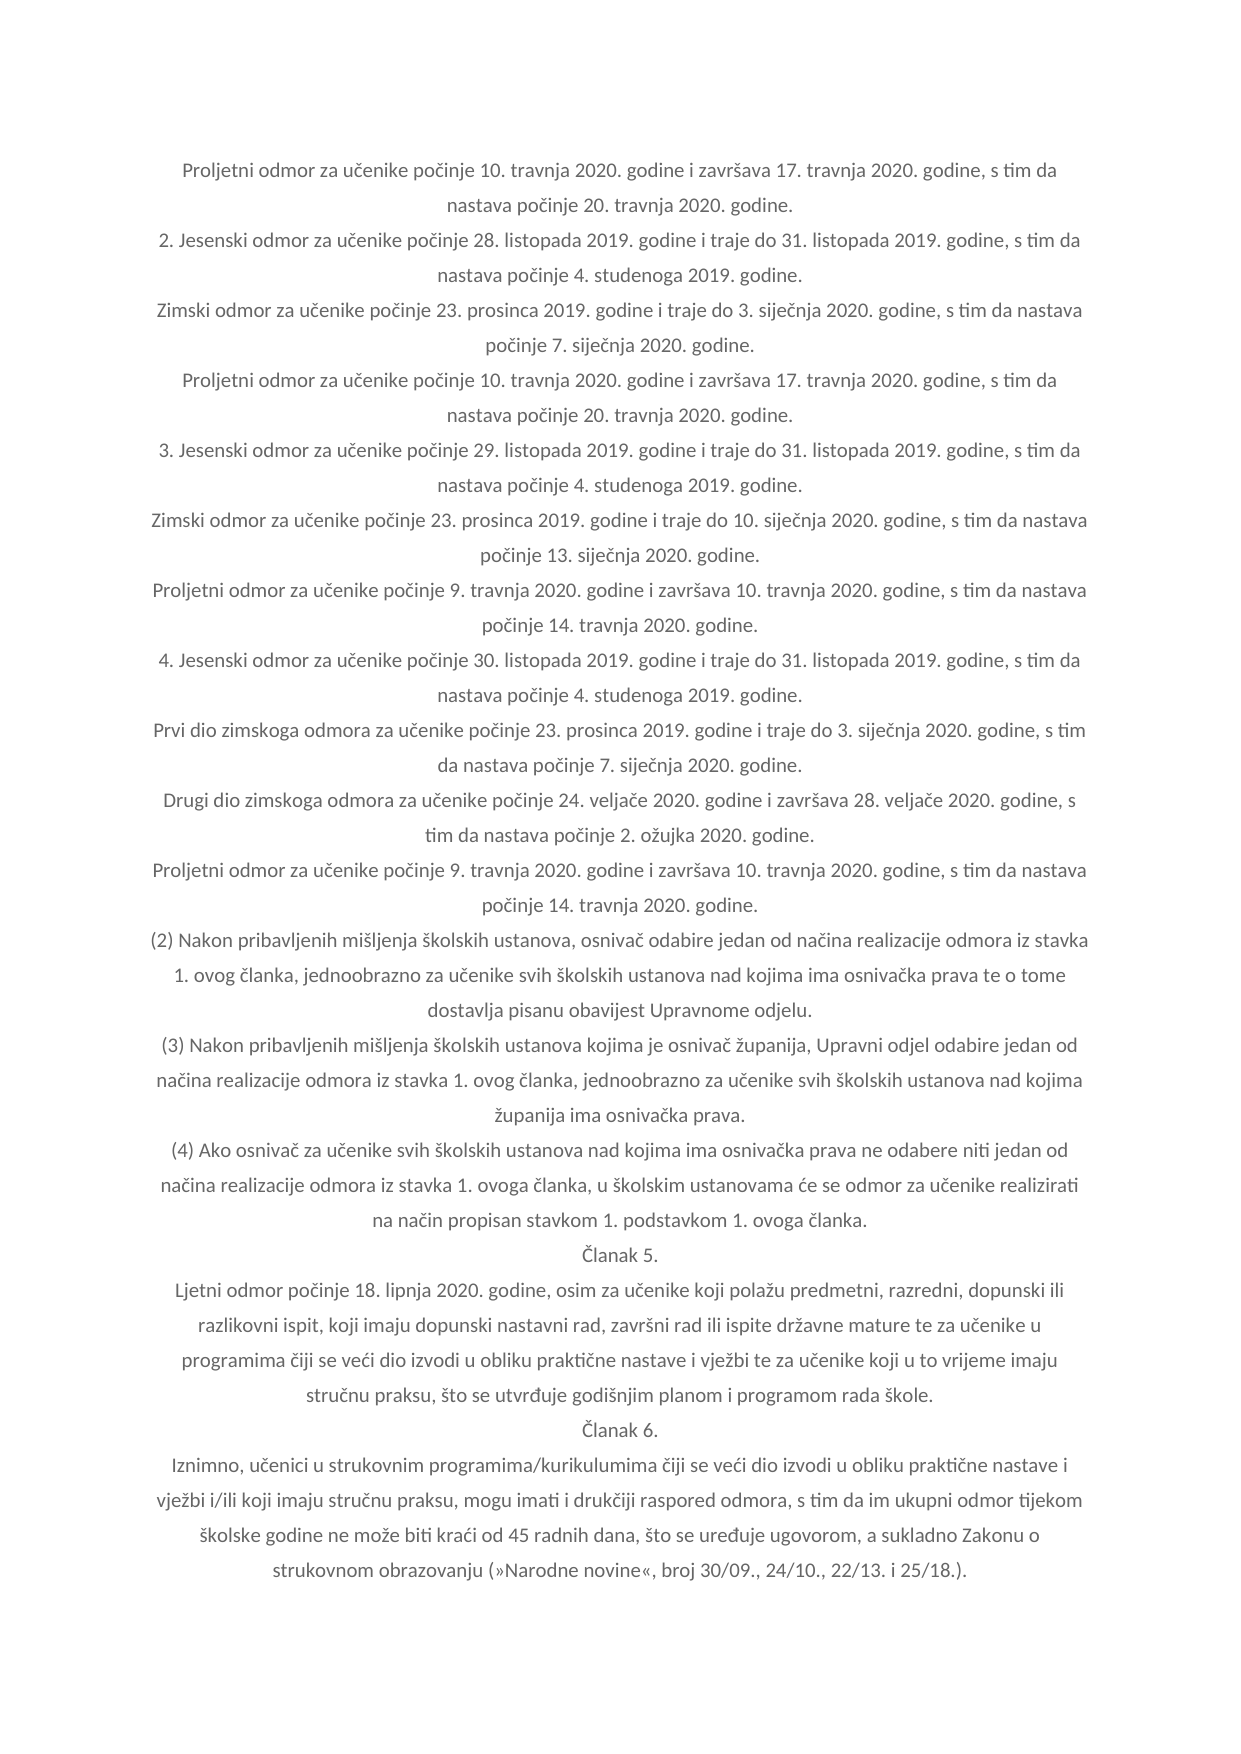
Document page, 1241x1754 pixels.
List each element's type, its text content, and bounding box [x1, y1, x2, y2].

text Zimski odmor za učenike počinje 23. prosinca 2019. godine i traje do 10. siječnja 2020. godine, s tim da nastava počinje 13. siječnja 2020. godine. [148, 498, 1093, 568]
text Zimski odmor za učenike počinje 23. prosinca 2019. godine i traje do 3. siječnja 2020. godine, s tim da nastava počinje 7. siječnja 2020. godine. [148, 288, 1093, 358]
text 4. Jesenski odmor za učenike počinje 30. listopada 2019. godine i traje do 31. listopada 2019. godine, s tim da nastava počinje 4. studenoga 2019. godine. [148, 638, 1093, 708]
text Proljetni odmor za učenike počinje 10. travnja 2020. godine i završava 17. travnja 2020. godine, s tim da nastava počinje 20. travnja 2020. godine. [148, 148, 1093, 218]
text (4) Ako osnivač za učenike svih školskih ustanova nad kojima ima osnivačka prava ne odabere niti jedan od načina realizacije odmora iz stavka 1. ovoga članka, u školskim ustanovama će se odmor za učenike realizirati na način propisan stavkom 1. podstavkom 1. ovoga članka. [148, 1128, 1093, 1233]
text Drugi dio zimskoga odmora za učenike počinje 24. veljače 2020. godine i završava 28. veljače 2020. godine, s tim da nastava počinje 2. ožujka 2020. godine. [148, 778, 1093, 848]
text 2. Jesenski odmor za učenike počinje 28. listopada 2019. godine i traje do 31. listopada 2019. godine, s tim da nastava počinje 4. studenoga 2019. godine. [148, 218, 1093, 288]
text Članak 6. [148, 1408, 1093, 1443]
text Proljetni odmor za učenike počinje 10. travnja 2020. godine i završava 17. travnja 2020. godine, s tim da nastava počinje 20. travnja 2020. godine. [148, 358, 1093, 428]
text Proljetni odmor za učenike počinje 9. travnja 2020. godine i završava 10. travnja 2020. godine, s tim da nastava počinje 14. travnja 2020. godine. [148, 568, 1093, 638]
text Članak 5. [148, 1233, 1093, 1268]
text (3) Nakon pribavljenih mišljenja školskih ustanova kojima je osnivač županija, Upravni odjel odabire jedan od načina realizacije odmora iz stavka 1. ovog članka, jednoobrazno za učenike svih školskih ustanova nad kojima županija ima osnivačka prava. [148, 1023, 1093, 1128]
text Prvi dio zimskoga odmora za učenike počinje 23. prosinca 2019. godine i traje do 3. siječnja 2020. godine, s tim da nastava počinje 7. siječnja 2020. godine. [148, 708, 1093, 778]
text 3. Jesenski odmor za učenike počinje 29. listopada 2019. godine i traje do 31. listopada 2019. godine, s tim da nastava počinje 4. studenoga 2019. godine. [148, 428, 1093, 498]
text (2) Nakon pribavljenih mišljenja školskih ustanova, osnivač odabire jedan od načina realizacije odmora iz stavka 1. ovog članka, jednoobrazno za učenike svih školskih ustanova nad kojima ima osnivačka prava te o tome dostavlja pisanu obavijest Upravnome odjelu. [148, 918, 1093, 1023]
text Ljetni odmor počinje 18. lipnja 2020. godine, osim za učenike koji polažu predmetni, razredni, dopunski ili razlikovni ispit, koji imaju dopunski nastavni rad, završni rad ili ispite državne mature te za učenike u programima čiji se veći dio izvodi u obliku praktične nastave i vježbi te za učenike koji u to vrijeme imaju stručnu praksu, što se utvrđuje godišnjim planom i programom rada škole. [148, 1268, 1093, 1408]
text Iznimno, učenici u strukovnim programima/kurikulumima čiji se veći dio izvodi u obliku praktične nastave i vježbi i/ili koji imaju stručnu praksu, mogu imati i drukčiji raspored odmora, s tim da im ukupni odmor tijekom školske godine ne može biti kraći od 45 radnih dana, što se uređuje ugovorom, a sukladno Zakonu o strukovnom obrazovanju (»Narodne novine«, broj 30/09., 24/10., 22/13. i 25/18.). [148, 1443, 1093, 1583]
text Proljetni odmor za učenike počinje 9. travnja 2020. godine i završava 10. travnja 2020. godine, s tim da nastava počinje 14. travnja 2020. godine. [148, 848, 1093, 918]
